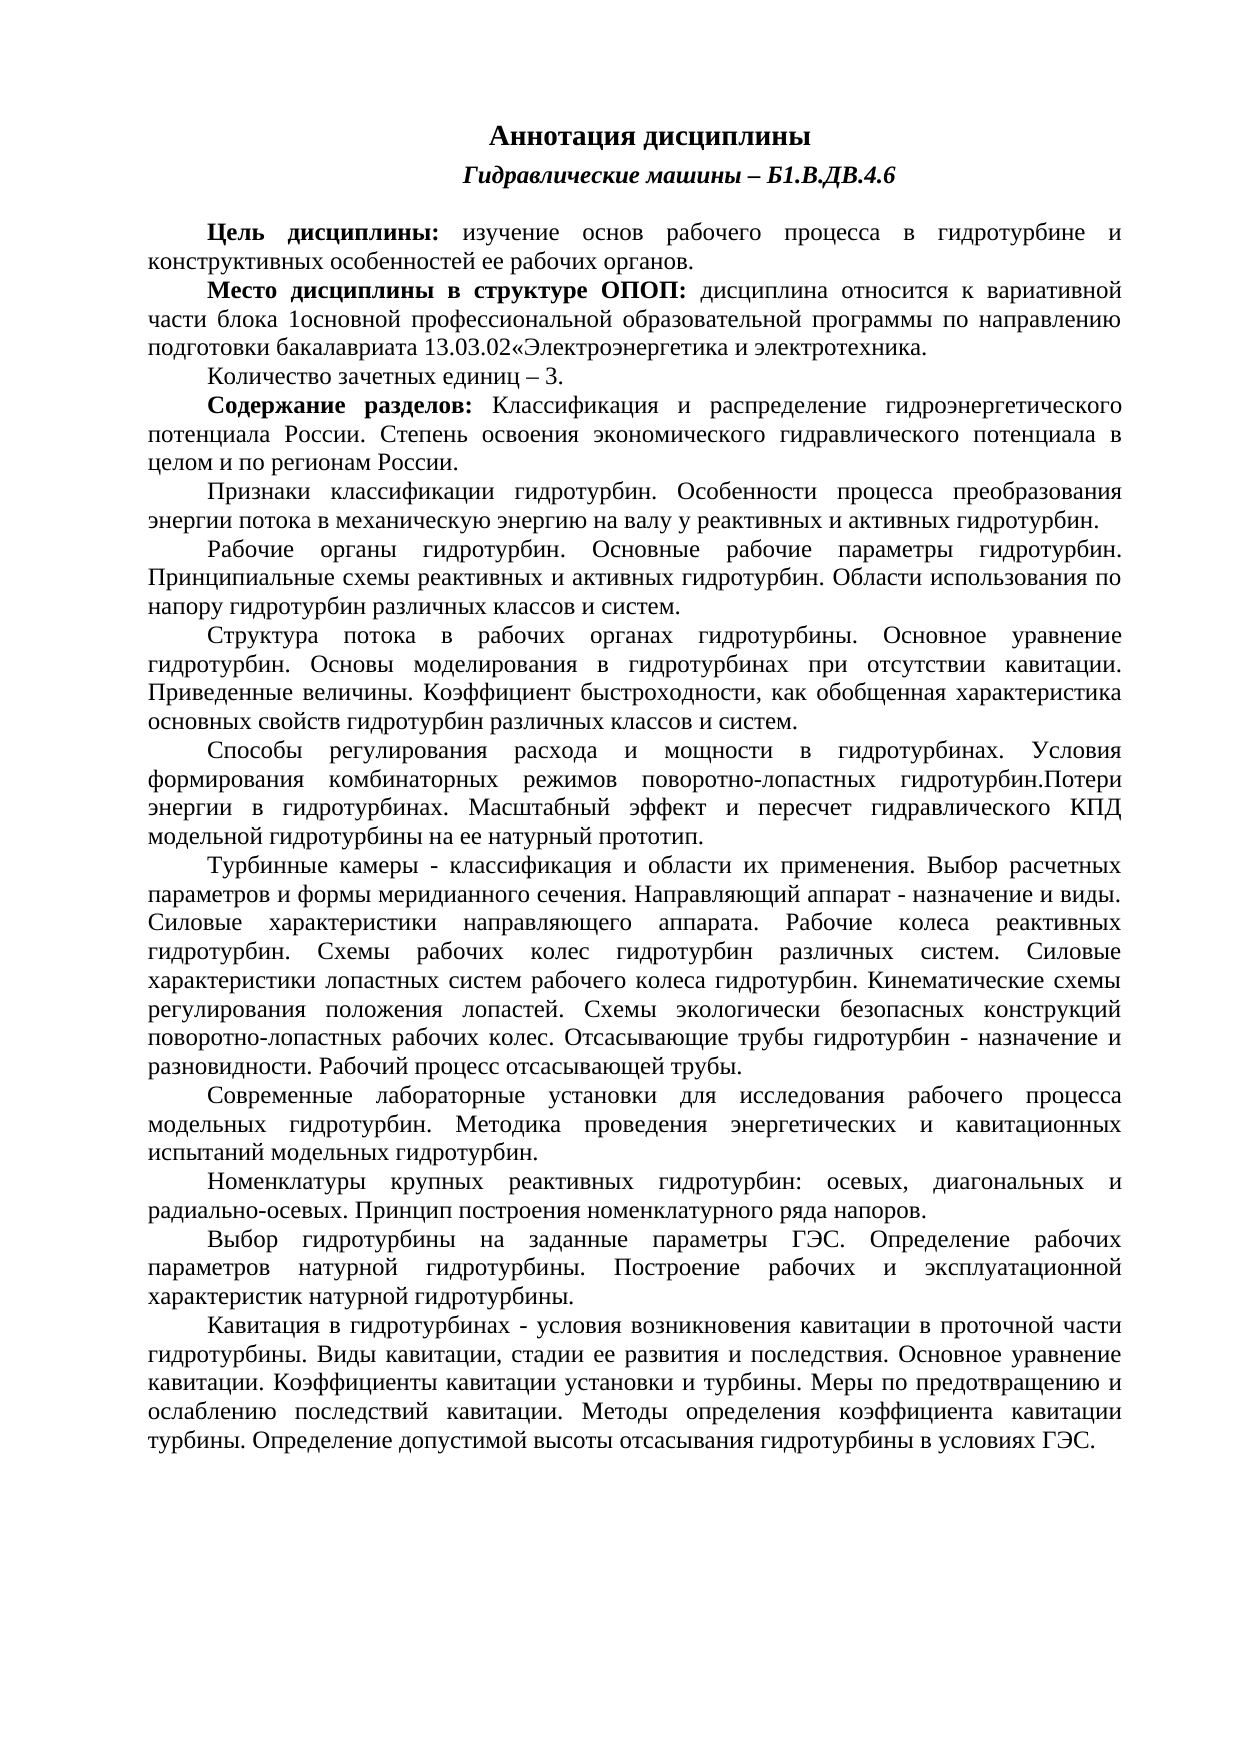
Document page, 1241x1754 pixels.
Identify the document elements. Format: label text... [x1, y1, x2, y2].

subtitle Гидравлические машины – Б1.В.ДВ.4.6 [207, 160, 1152, 189]
text Признаки классификации гидротурбин. Особенности процесса преобразования энергии потока в механическую энергию на валу у реактивных и активных гидротурбин. [148, 476, 1123, 534]
text Количество зачетных единиц – 3. [148, 361, 1122, 390]
text Место дисциплины в структуре ОПОП: дисциплина относится к вариативной части блока 1основной профессиональной образовательной программы по направлению подготовки бакалавриата 13.03.02«Электроэнергетика и электротехника. [148, 275, 1122, 361]
text Современные лабораторные установки для исследования рабочего процесса модельных гидротурбин. Методика проведения энергетических и кавитационных испытаний модельных гидротурбин. [148, 1080, 1123, 1166]
text Структура потока в рабочих органах гидротурбины. Основное уравнение гидротурбин. Основы моделирования в гидротурбинах при отсутствии кавитации. Приведенные величины. Коэффициент быстроходности, как обобщенная характеристика основных свойств гидротурбин различных классов и систем. [148, 620, 1123, 735]
text Аннотация дисциплины [148, 118, 1152, 152]
text Способы регулирования расхода и мощности в гидротурбинах. Условия формирования комбинаторных режимов поворотно-лопастных гидротурбин.Потери энергии в гидротурбинах. Масштабный эффект и пересчет гидравлического КПД модельной гидротурбины на ее натурный прототип. [148, 735, 1123, 850]
text Рабочие органы гидротурбин. Основные рабочие параметры гидротурбин. Принципиальные схемы реактивных и активных гидротурбин. Области использования по напору гидротурбин различных классов и систем. [148, 534, 1123, 620]
text Номенклатуры крупных реактивных гидротурбин: осевых, диагональных и радиально-осевых. Принцип построения номенклатурного ряда напоров. [148, 1166, 1123, 1224]
text Цель дисциплины: изучение основ рабочего процесса в гидротурбине и конструктивных особенностей ее рабочих органов. [148, 217, 1122, 275]
text Выбор гидротурбины на заданные параметры ГЭС. Определение рабочих параметров натурной гидротурбины. Построение рабочих и эксплуатационной характеристик натурной гидротурбины. [148, 1224, 1123, 1310]
text Содержание разделов: Классификация и распределение гидроэнергетического потенциала России. Степень освоения экономического гидравлического потенциала в целом и по регионам России. [148, 390, 1123, 476]
text Турбинные камеры - классификация и области их применения. Выбор расчетных параметров и формы меридианного сечения. Направляющий аппарат - назначение и виды. Силовые характеристики направляющего аппарата. Рабочие колеса реактивных гидротурбин. Схемы рабочих колес гидротурбин различных систем. Силовые характеристики лопастных систем рабочего колеса гидротурбин. Кинематические схемы регулирования положения лопастей. Схемы экологически безопасных конструкций поворотно-лопастных рабочих колес. Отсасывающие трубы гидротурбин - назначение и разновидности. Рабочий процесс отсасывающей трубы. [148, 850, 1122, 1080]
text Кавитация в гидротурбинах - условия возникновения кавитации в проточной части гидротурбины. Виды кавитации, стадии ее развития и последствия. Основное уравнение кавитации. Коэффициенты кавитации установки и турбины. Меры по предотвращению и ослаблению последствий кавитации. Методы определения коэффициента кавитации турбины. Определение допустимой высоты отсасывания гидротурбины в условиях ГЭС. [148, 1310, 1123, 1454]
